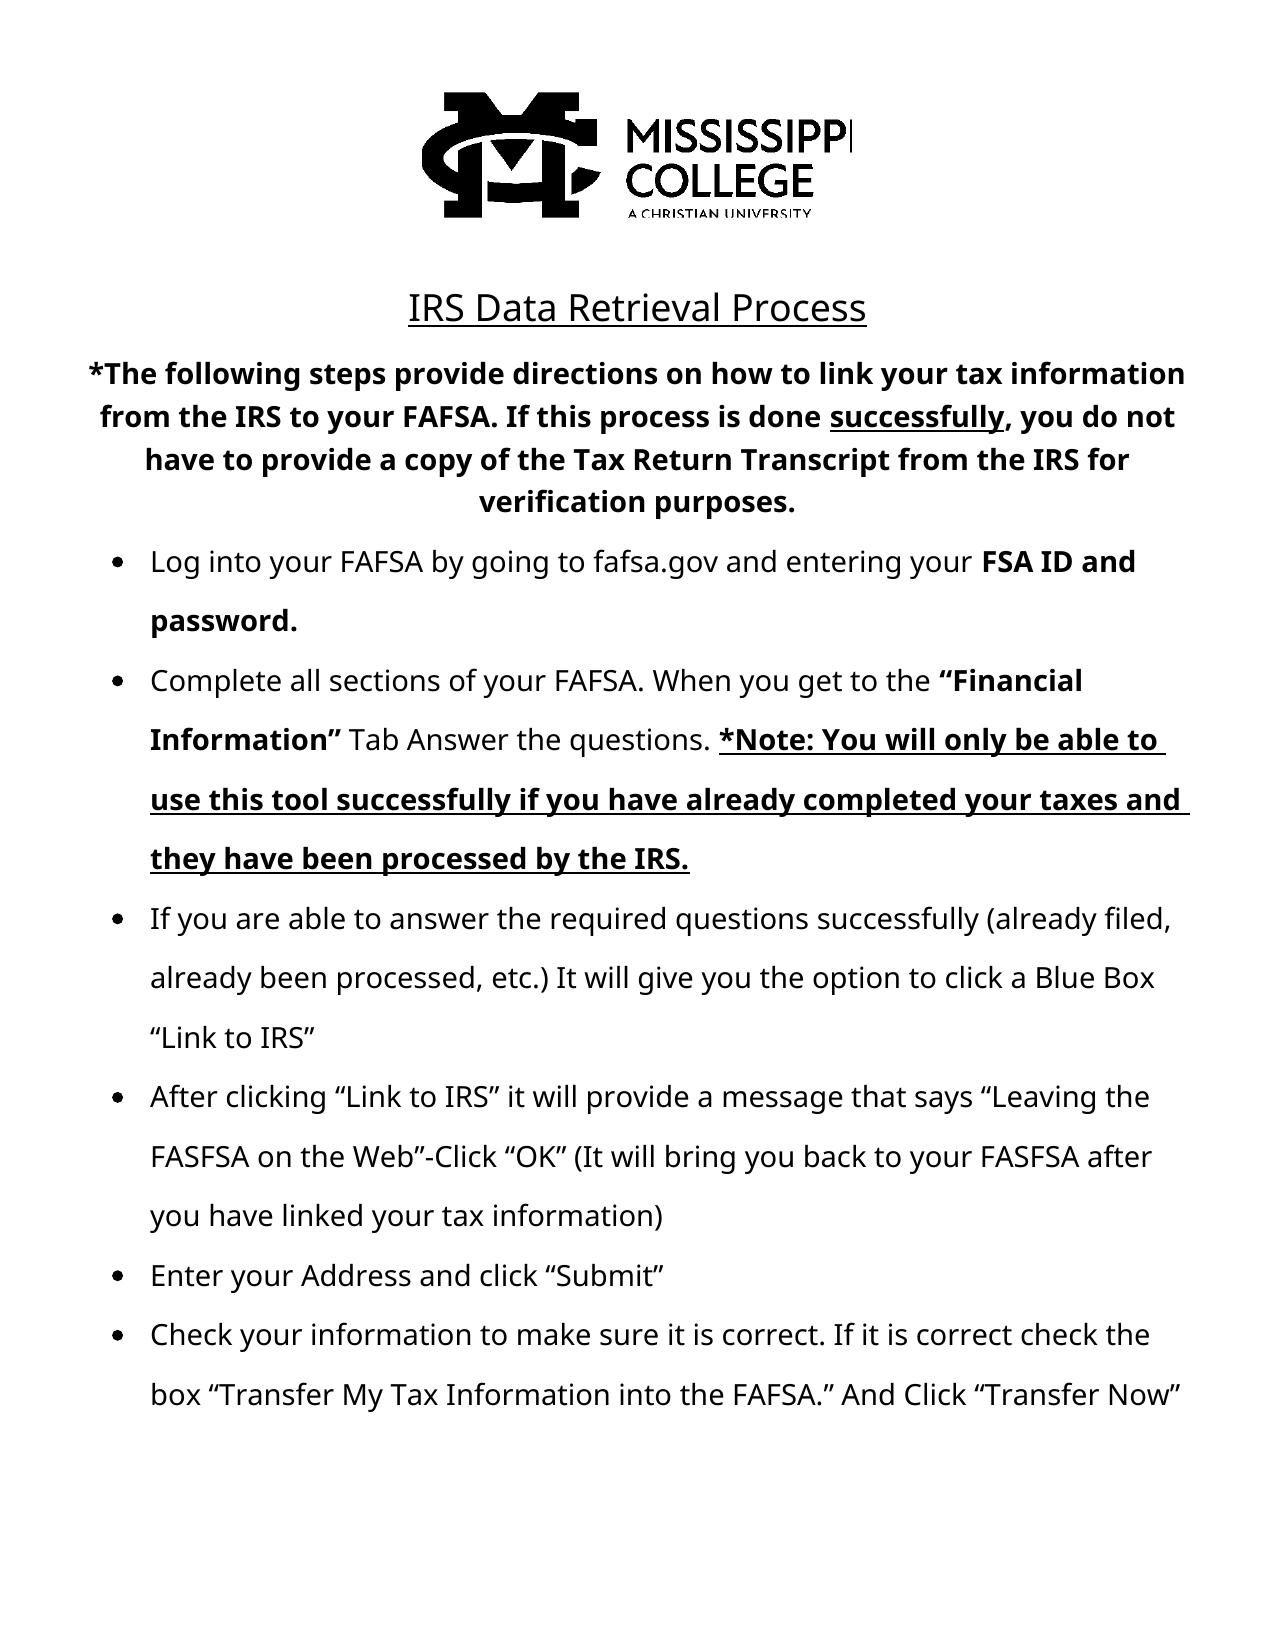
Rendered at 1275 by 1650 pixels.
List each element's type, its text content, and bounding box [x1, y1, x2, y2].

list Log into your FAFSA by going to fafsa.gov and entering your FSA ID and password. [112, 541, 1200, 640]
list Check your information to make sure it is correct. If it is correct check the box “Transfer My Tax Information into the FAFSA.” And Click “Transfer Now” [112, 1314, 1200, 1473]
list After clicking “Link to IRS” it will provide a message that says “Leaving the FASFSA on the Web”-Click “OK” (It will bring you back to your FASFSA after you have linked your tax information) [112, 1076, 1200, 1235]
picture [420, 92, 852, 217]
list Enter your Address and click “Submit” [112, 1255, 1200, 1294]
text *The following steps provide directions on how to link your tax information from the IRS to your FAFSA. If this process is done successfully, you do not have to provide a copy of the Tax Return Transcript from the IRS for verification purposes. [75, 353, 1200, 521]
text IRS Data Retrieval Process [75, 281, 1200, 332]
list Complete all sections of your FAFSA. When you get to the “Financial Information” Tab Answer the questions. *Note: You will only be able to use this tool successfully if you have already completed your taxes and they have been processed by the IRS. [112, 660, 1200, 878]
list If you are able to answer the required questions successfully (already filed, already been processed, etc.) It will give you the option to click a Blue Box “Link to IRS” [112, 898, 1200, 1057]
